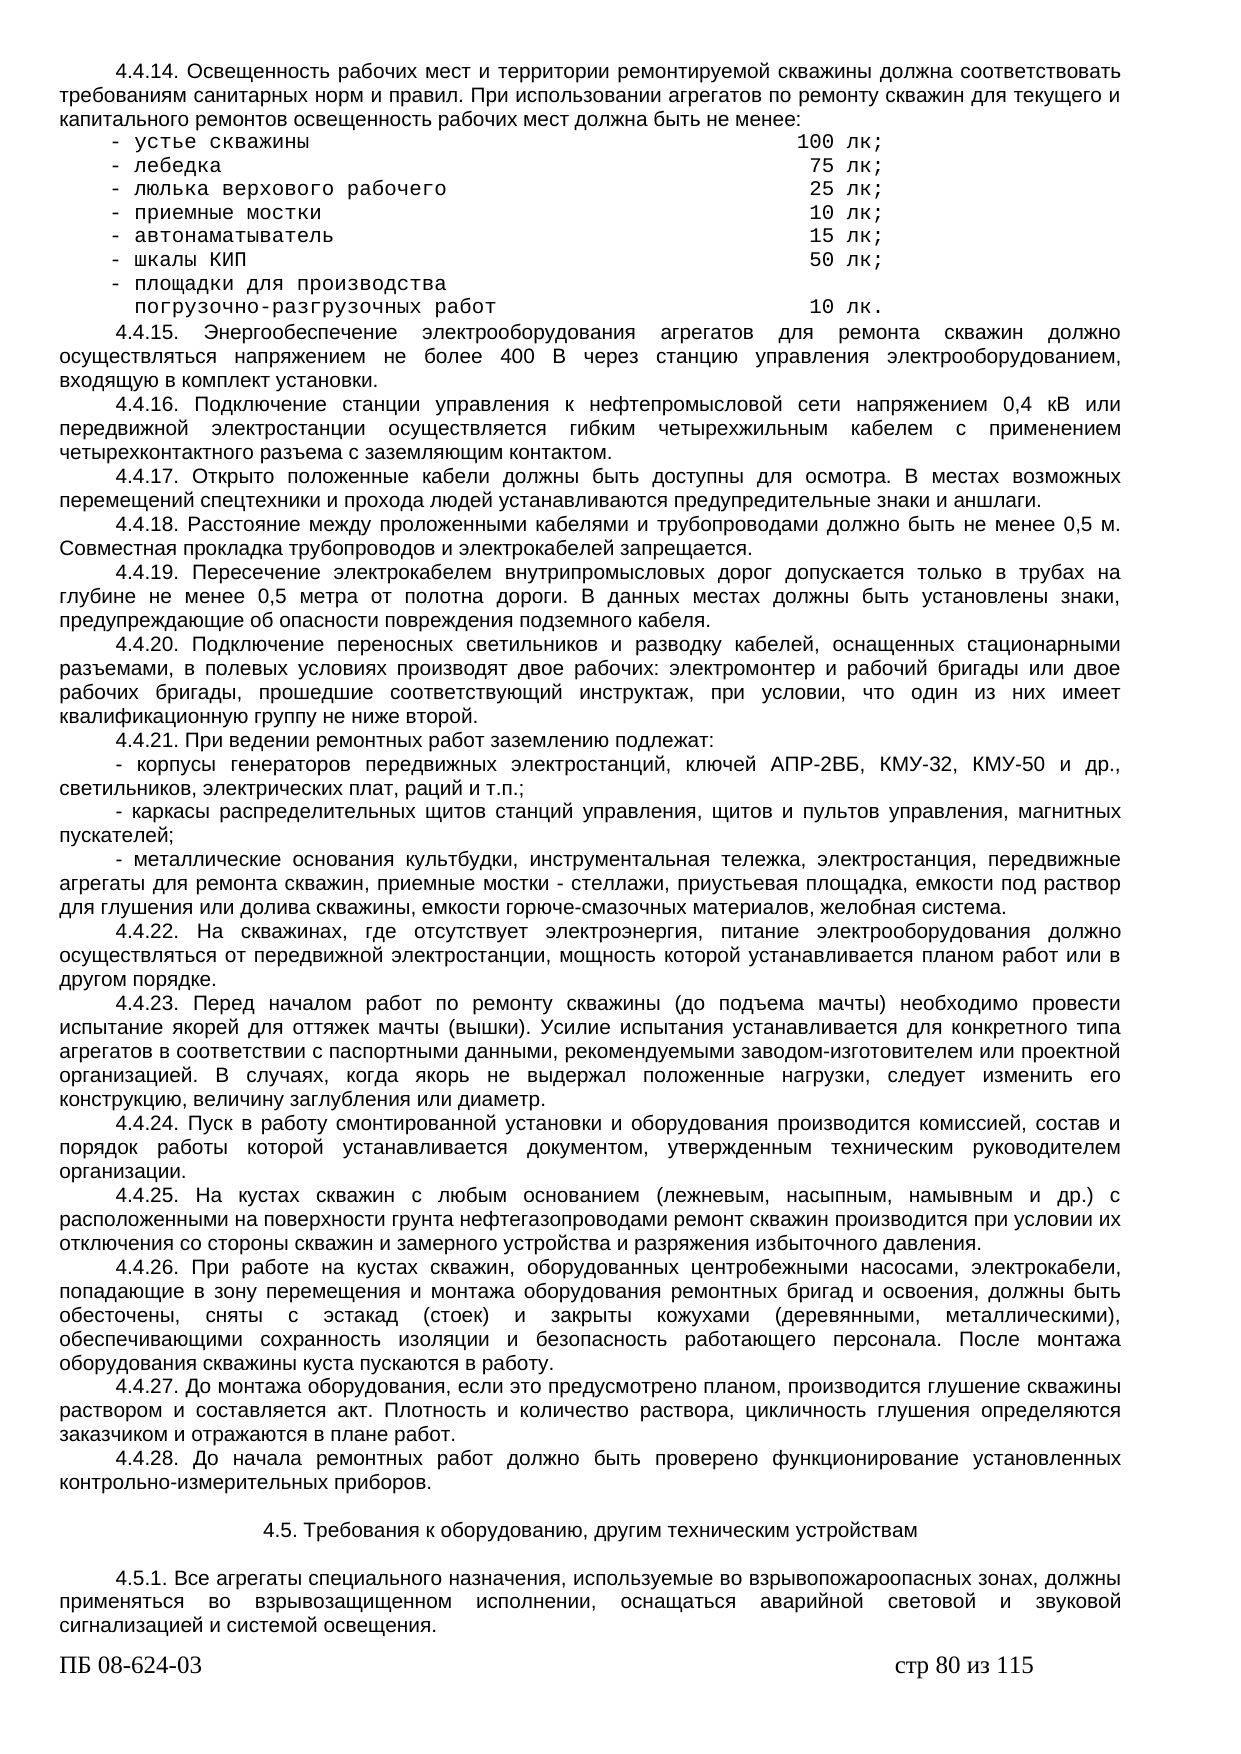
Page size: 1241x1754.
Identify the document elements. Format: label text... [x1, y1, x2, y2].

text 4.4.20. Подключение переносных светильников и разводку кабелей, оснащенных стационарными разъемами, в полевых условиях производят двое рабочих: электромонтер и рабочий бригады или двое рабочих бригады, прошедшие соответствующий инструктаж, при условии, что один из них имеет квалификационную группу не ниже второй. [59, 632, 1122, 727]
text - приемные мостки 10 лк; [59, 202, 1122, 226]
text - лебедка 75 лк; [59, 154, 1122, 178]
text 4.4.22. На скважинах, где отсутствует электроэнергия, питание электрооборудования должно осуществляться от передвижной электростанции, мощность которой устанавливается планом работ или в другом порядке. [59, 919, 1122, 991]
text 4.4.17. Открыто положенные кабели должны быть доступны для осмотра. В местах возможных перемещений спецтехники и прохода людей устанавливаются предупредительные знаки и аншлаги. [59, 464, 1122, 512]
text 4.5. Требования к оборудованию, другим техническим устройствам [59, 1518, 1122, 1542]
text - металлические основания культбудки, инструментальная тележка, электростанция, передвижные агрегаты для ремонта скважин, приемные мостки - стеллажи, приустьевая площадка, емкости под раствор для глушения или долива скважины, емкости горюче-смазочных материалов, желобная система. [59, 847, 1122, 919]
text 4.4.19. Пересечение электрокабелем внутрипромысловых дорог допускается только в трубах на глубине не менее 0,5 метра от полотна дороги. В данных местах должны быть установлены знаки, предупреждающие об опасности повреждения подземного кабеля. [59, 560, 1122, 632]
text 4.4.23. Перед началом работ по ремонту скважины (до подъема мачты) необходимо провести испытание якорей для оттяжек мачты (вышки). Усилие испытания устанавливается для конкретного типа агрегатов в соответствии с паспортными данными, рекомендуемыми заводом-изготовителем или проектной организацией. В случаях, когда якорь не выдержал положенные нагрузки, следует изменить его конструкцию, величину заглубления или диаметр. [59, 991, 1122, 1111]
text 4.4.15. Энергообеспечение электрооборудования агрегатов для ремонта скважин должно осуществляться напряжением не более 400 В через станцию управления электрооборудованием, входящую в комплект установки. [59, 320, 1122, 392]
text - автонаматыватель 15 лк; [59, 226, 1122, 249]
text - площадки для производства [59, 273, 1122, 296]
text 4.4.18. Расстояние между проложенными кабелями и трубопроводами должно быть не менее 0,5 м. Совместная прокладка трубопроводов и электрокабелей запрещается. [59, 512, 1122, 560]
text 4.4.24. Пуск в работу смонтированной установки и оборудования производится комиссией, состав и порядок работы которой устанавливается документом, утвержденным техническим руководителем организации. [59, 1111, 1122, 1183]
text 4.4.25. На кустах скважин с любым основанием (лежневым, насыпным, намывным и др.) с расположенными на поверхности грунта нефтегазопроводами ремонт скважин производится при условии их отключения со стороны скважин и замерного устройства и разряжения избыточного давления. [59, 1183, 1122, 1254]
text - каркасы распределительных щитов станций управления, щитов и пультов управления, магнитных пускателей; [59, 799, 1122, 847]
text 4.4.16. Подключение станции управления к нефтепромысловой сети напряжением 0,4 кВ или передвижной электростанции осуществляется гибким четырехжильным кабелем с применением четырехконтактного разъема с заземляющим контактом. [59, 392, 1122, 464]
text 4.4.27. До монтажа оборудования, если это предусмотрено планом, производится глушение скважины раствором и составляется акт. Плотность и количество раствора, цикличность глушения определяются заказчиком и отражаются в плане работ. [59, 1374, 1122, 1446]
text - устье скважины 100 лк; [59, 131, 1122, 154]
text 4.4.14. Освещенность рабочих мест и территории ремонтируемой скважины должна соответствовать требованиям санитарных норм и правил. При использовании агрегатов по ремонту скважин для текущего и капитального ремонтов освещенность рабочих мест должна быть не менее: [59, 59, 1122, 131]
text - люлька верхового рабочего 25 лк; [59, 178, 1122, 202]
text - шкалы КИП 50 лк; [59, 249, 1122, 273]
text 4.5.1. Все агрегаты специального назначения, используемые во взрывопожароопасных зонах, должны применяться во взрывозащищенном исполнении, оснащаться аварийной световой и звуковой сигнализацией и системой освещения. [59, 1565, 1122, 1637]
text 4.4.21. При ведении ремонтных работ заземлению подлежат: [59, 727, 1122, 751]
text 4.4.26. При работе на кустах скважин, оборудованных центробежными насосами, электрокабели, попадающие в зону перемещения и монтажа оборудования ремонтных бригад и освоения, должны быть обесточены, сняты с эстакад (стоек) и закрыты кожухами (деревянными, металлическими), обеспечивающими сохранность изоляции и безопасность работающего персонала. После монтажа оборудования скважины куста пускаются в работу. [59, 1254, 1122, 1374]
text 4.4.28. До начала ремонтных работ должно быть проверено функционирование установленных контрольно-измерительных приборов. [59, 1446, 1122, 1494]
text - корпусы генераторов передвижных электростанций, ключей АПР-2ВБ, КМУ-32, КМУ-50 и др., светильников, электрических плат, раций и т.п.; [59, 751, 1122, 799]
text погрузочно-разгрузочных работ 10 лк. [59, 296, 1122, 320]
